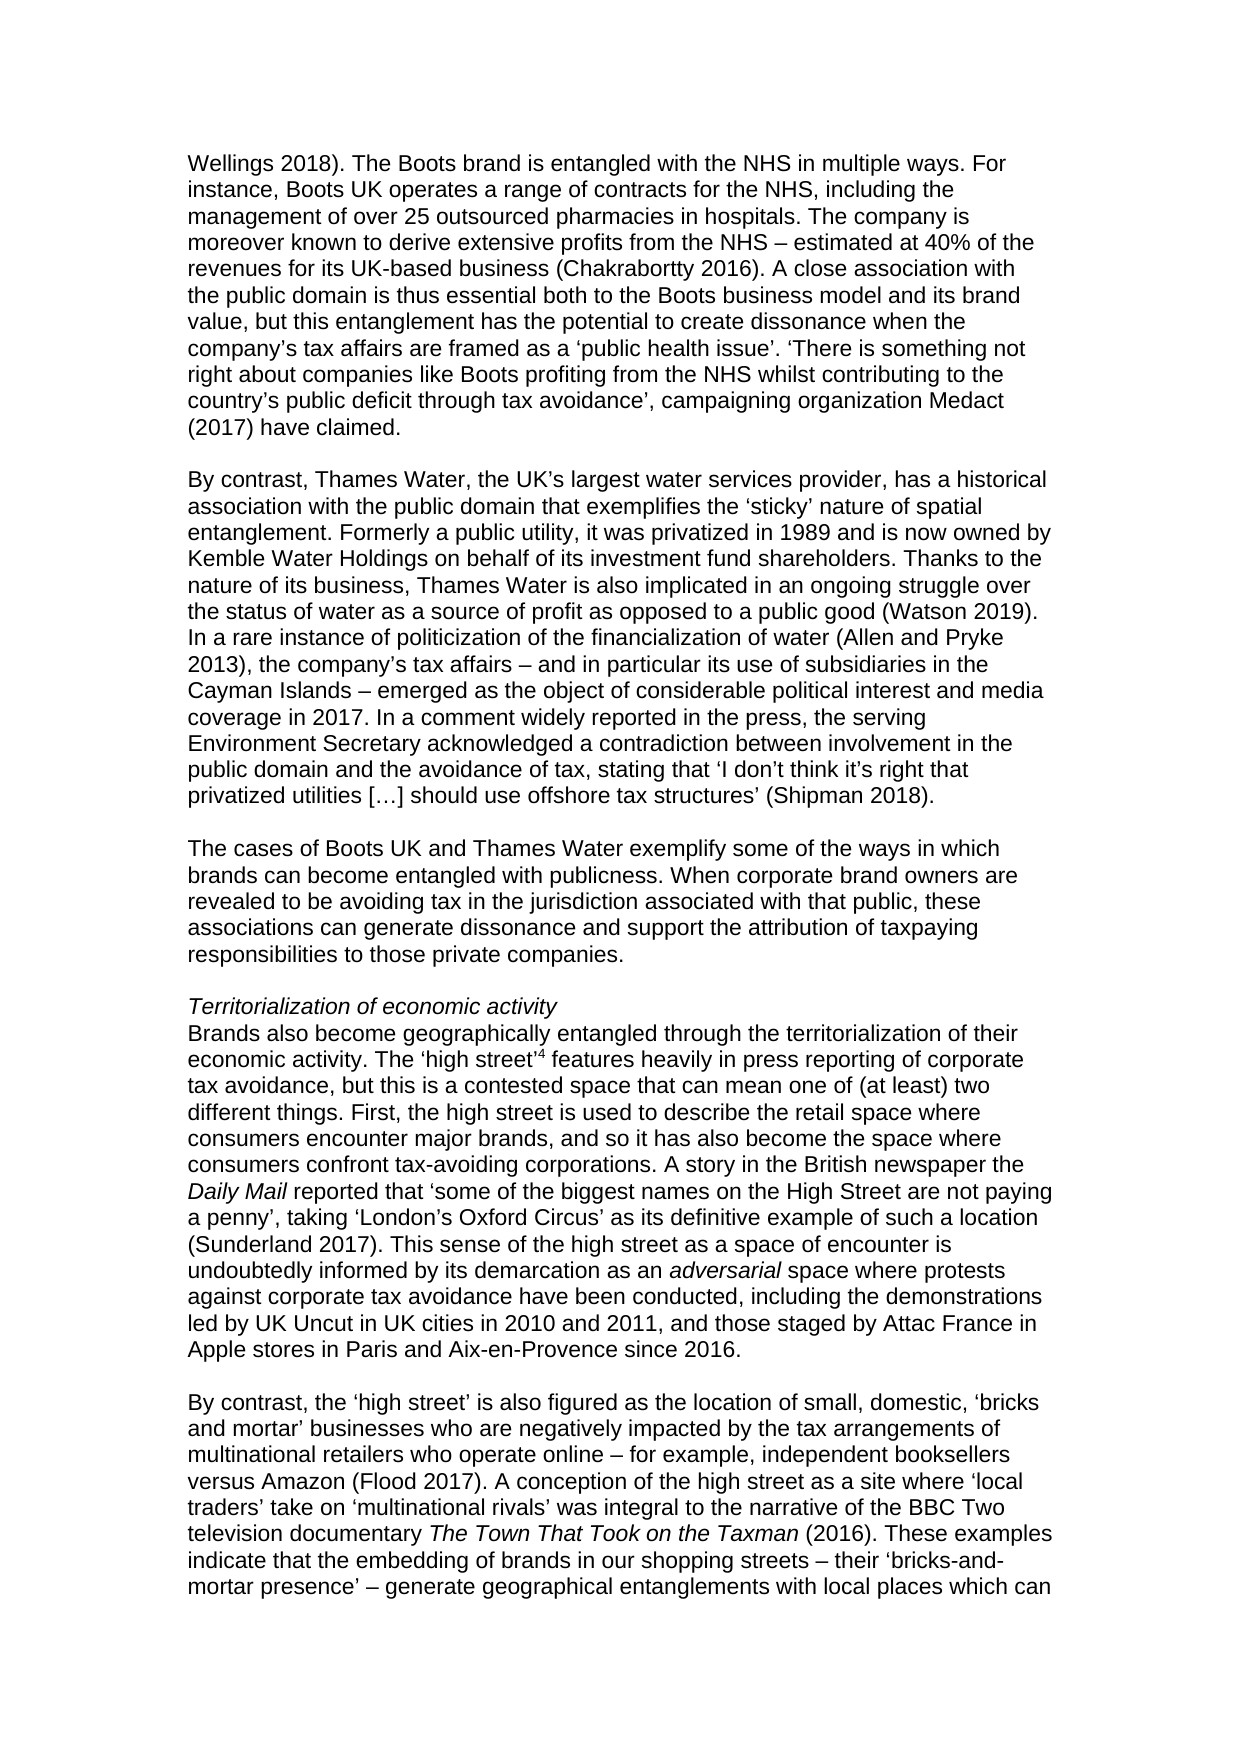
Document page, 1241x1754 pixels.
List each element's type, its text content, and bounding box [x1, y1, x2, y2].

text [187, 1389, 1053, 1599]
text Territorialization of economic activity [187, 993, 1053, 1020]
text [187, 150, 1053, 440]
text Brands also become geographically entangled through the territorialization of their economic activity. The ‘high street’4 features heavily in press reporting of corporate tax avoidance, but this is a contested space that can mean one of (at least) two different things. First, the high street is used to describe the retail space where consumers encounter major brands, and so it has also become the space where consumers confront tax-avoiding corporations. A story in the British newspaper the Daily Mail reported that ‘some of the biggest names on the High Street are not paying a penny’, taking ‘London’s Oxford Circus’ as its definitive example of such a location (Sunderland 2017). This sense of the high street as a space of encounter is undoubtedly informed by its demarcation as an adversarial space where protests against corporate tax avoidance have been conducted, including the demonstrations led by UK Uncut in UK cities in 2010 and 2011, and those staged by Attac France in Apple stores in Paris and Aix-en-Provence since 2016. [187, 1020, 1053, 1362]
text By contrast, Thames Water, the UK’s largest water services provider, has a historical association with the public domain that exemplifies the ‘sticky’ nature of spatial entanglement. Formerly a public utility, it was privatized in 1989 and is now owned by Kemble Water Holdings on behalf of its investment fund shareholders. Thanks to the nature of its business, Thames Water is also implicated in an ongoing struggle over the status of water as a source of profit as opposed to a public good (Watson 2019). In a rare instance of politicization of the financialization of water (Allen and Pryke 2013), the company’s tax affairs – and in particular its use of subsidiaries in the Cayman Islands – emerged as the object of considerable political interest and media coverage in 2017. In a comment widely reported in the press, the serving Environment Secretary acknowledged a contradiction between involvement in the public domain and the avoidance of tax, stating that ‘I don’t think it’s right that privatized utilities […] should use offshore tax structures’ (Shipman 2018). [187, 466, 1053, 809]
text The cases of Boots UK and Thames Water exemplify some of the ways in which brands can become entangled with publicness. When corporate brand owners are revealed to be avoiding tax in the jurisdiction associated with that public, these associations can generate dissonance and support the attribution of taxpaying responsibilities to those private companies. [187, 835, 1053, 967]
